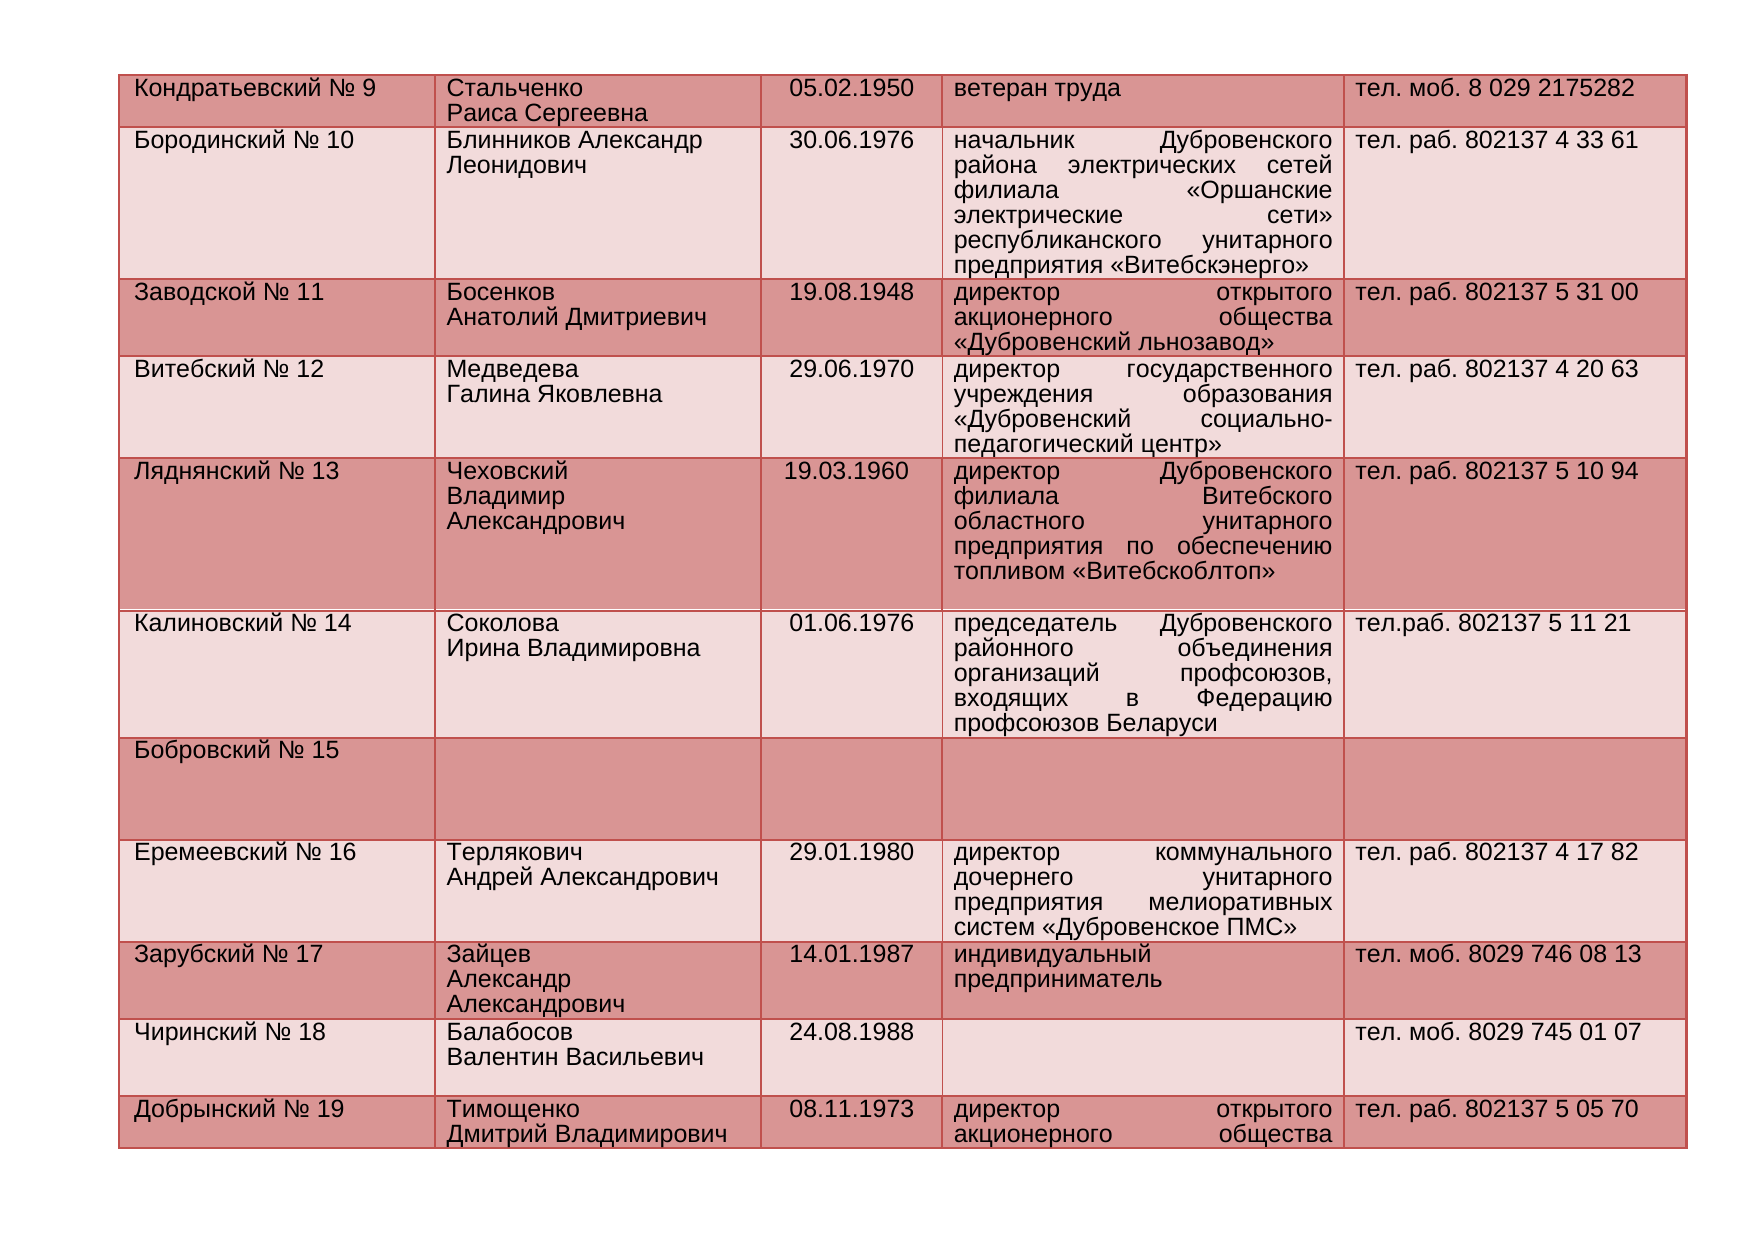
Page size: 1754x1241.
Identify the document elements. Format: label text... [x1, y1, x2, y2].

table_cell 14.01.1987 [762, 943, 941, 1018]
table_cell индивидуальный предприниматель [943, 943, 1343, 1018]
table_cell Терлякович Андрей Александрович [436, 841, 760, 941]
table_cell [943, 1097, 1343, 1147]
table_cell Бородинский № 10 [120, 128, 434, 278]
table_cell начальник Дубровенского района электрических сетей филиала «Оршанские электрические сети» республиканского унитарного предприятия «Витебскэнерго» [943, 128, 1343, 278]
table_cell тел. моб. 8029 745 01 07 [1345, 1020, 1685, 1095]
table_cell Еремеевский № 16 [120, 841, 434, 941]
table_cell тел. раб. 802137 4 17 82 [1345, 841, 1685, 941]
table_cell 01.06.1976 [762, 612, 942, 737]
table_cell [1345, 1097, 1685, 1147]
table_cell Медведева Галина Яковлевна [436, 357, 760, 457]
table_cell 08.11.1973 [762, 1097, 941, 1147]
table_cell тел. моб. 8 029 2175282 [1345, 76, 1685, 126]
table_cell Калиновский № 14 [120, 612, 434, 737]
table_cell 19.08.1948 [762, 280, 941, 355]
table_cell 24.08.1988 [762, 1020, 942, 1095]
table_cell [943, 1020, 1343, 1095]
table_cell тел.раб. 802137 5 11 21 [1345, 612, 1685, 737]
table_cell Балабосов Валентин Васильевич [436, 1020, 760, 1095]
table_cell тел. раб. 802137 4 33 61 [1345, 128, 1685, 278]
table_cell Бобровский № 15 [120, 739, 434, 839]
table_cell Кондратьевский № 9 [120, 76, 434, 126]
table_cell Чеховский Владимир Александрович [436, 459, 760, 609]
table_cell Витебский № 12 [120, 357, 434, 457]
table_cell Ляднянский № 13 [120, 459, 434, 609]
table_cell 30.06.1976 [762, 128, 942, 278]
table_cell 19.03.1960 [762, 459, 941, 609]
table_cell 29.06.1970 [762, 357, 942, 457]
table_cell 29.01.1980 [762, 841, 942, 941]
table_cell [943, 739, 1343, 839]
table_cell тел. раб. 802137 5 10 94 [1345, 459, 1685, 609]
table_cell Блинников Александр Леонидович [436, 128, 760, 278]
table_cell тел. моб. 8029 746 08 13 [1345, 943, 1685, 1018]
table_cell Заводской № 11 [120, 280, 434, 355]
table_cell [762, 739, 941, 839]
table_cell директор Дубровенского филиала Витебского областного унитарного предприятия по обеспечению топливом «Витебскоблтоп» [943, 459, 1343, 609]
table_cell 05.02.1950 [762, 76, 941, 126]
table_cell тел. раб. 802137 4 20 63 [1345, 357, 1685, 457]
table_cell директор коммунального дочернего унитарного предприятия мелиоративных систем «Дубровенское ПМС» [943, 841, 1343, 941]
table_cell Соколова Ирина Владимировна [436, 612, 760, 737]
table_cell директор государственного учреждения образования «Дубровенский социально-педагогический центр» [943, 357, 1343, 457]
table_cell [436, 1097, 760, 1147]
table_cell [436, 739, 760, 839]
table_cell Зарубский № 17 [120, 943, 434, 1018]
table_cell [1345, 739, 1685, 839]
table_cell директор открытого акционерного общества «Дубровенский льнозавод» [943, 280, 1343, 355]
table_cell тел. раб. 802137 5 31 00 [1345, 280, 1685, 355]
table_cell ветеран труда [943, 76, 1343, 126]
table_cell Стальченко Раиса Сергеевна [436, 76, 760, 126]
table_cell Зайцев Александр Александрович [436, 943, 760, 1018]
table_cell Чиринский № 18 [120, 1020, 434, 1095]
table_cell Добрынский № 19 [120, 1097, 434, 1147]
table_cell председатель Дубровенского районного объединения организаций профсоюзов, входящих в Федерацию профсоюзов Беларуси [943, 612, 1343, 737]
table_cell Босенков Анатолий Дмитриевич [436, 280, 760, 355]
